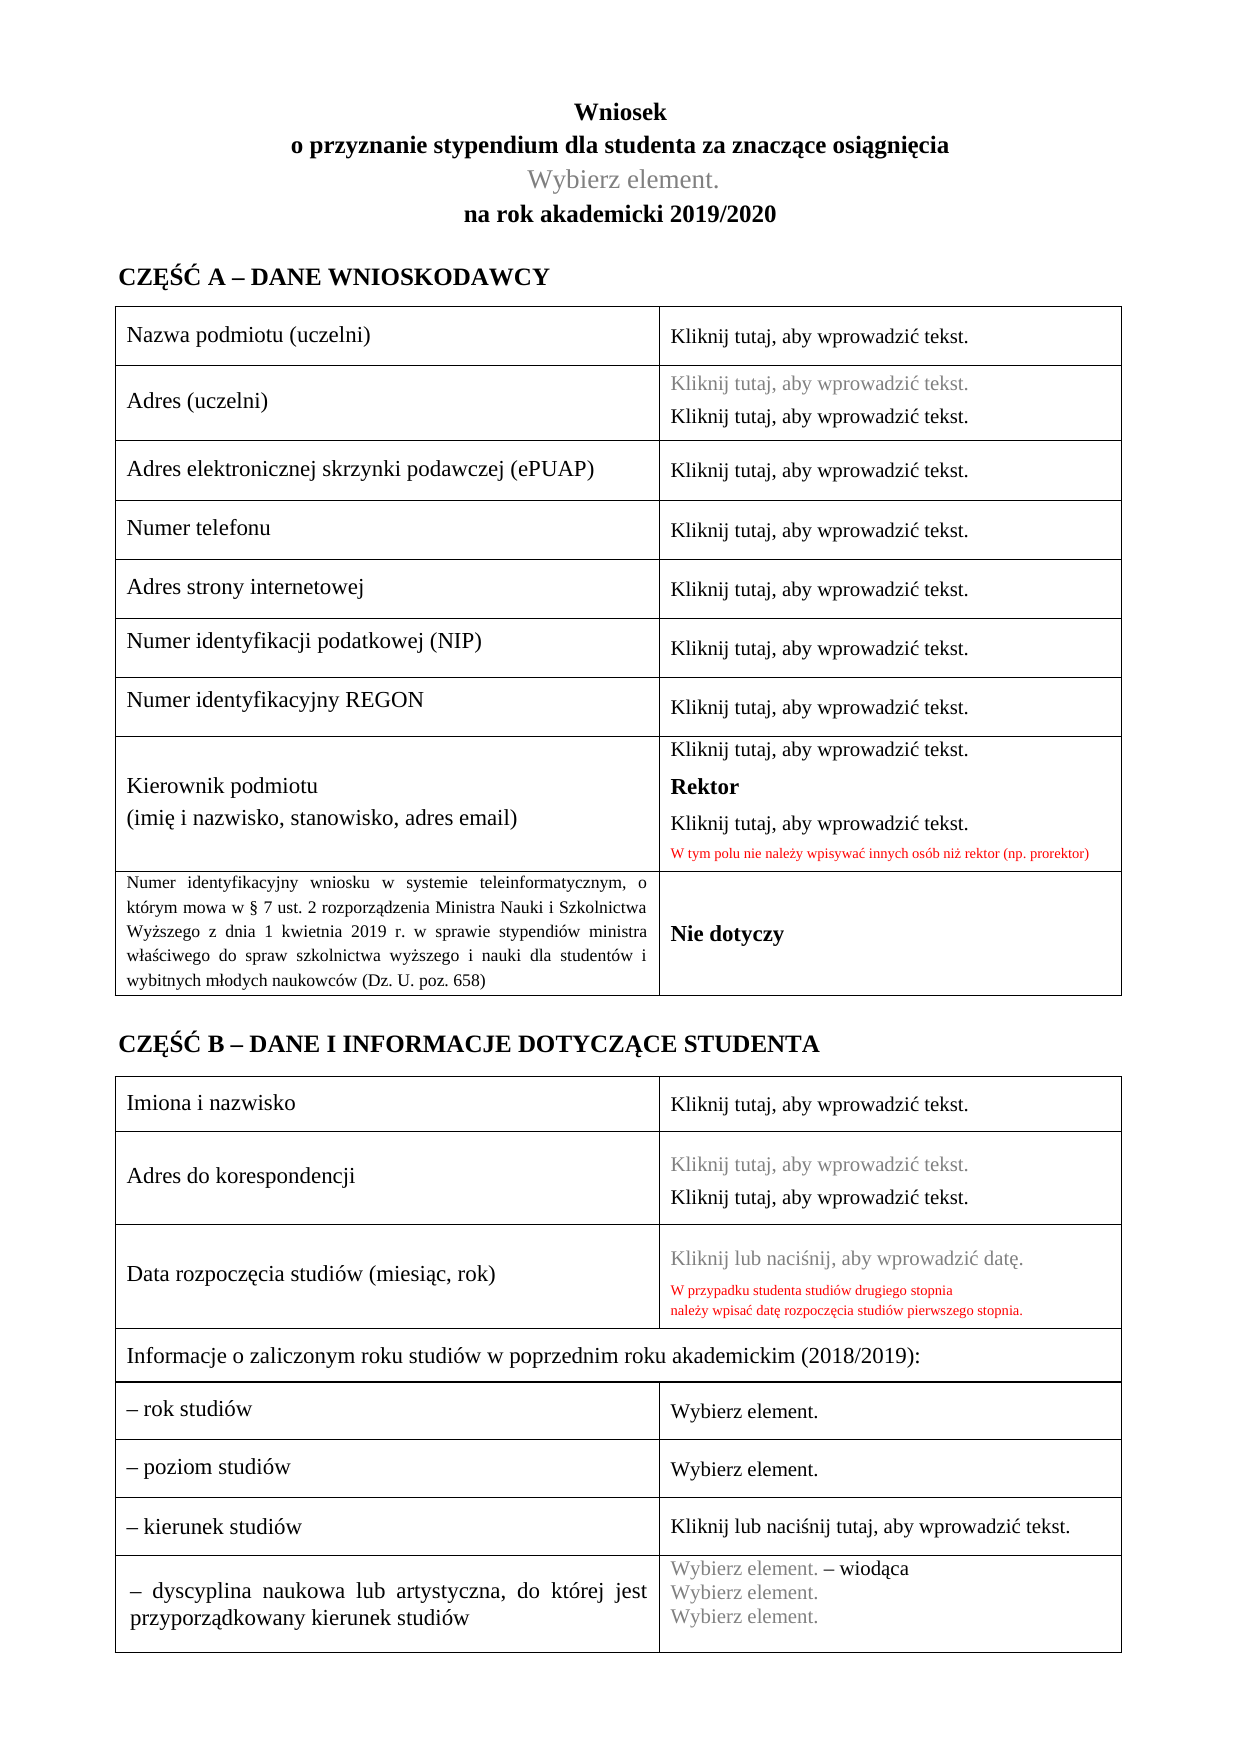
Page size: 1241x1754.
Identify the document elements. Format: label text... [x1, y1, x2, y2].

table_cell [660, 366, 1121, 440]
table_cell W przypadku studenta studiów drugiego stopnia należy wpisać datę rozpoczęcia studiów pierwszego stopnia. [660, 1225, 1121, 1327]
subtitle na rok akademicki 2019/2020 [118, 199, 1122, 227]
table_cell – kierunek studiów [116, 1498, 659, 1555]
table_cell Numer telefonu [116, 501, 659, 558]
subtitle Wniosek [118, 97, 1122, 126]
table_header Imiona i nazwisko [116, 1077, 659, 1131]
table_cell Kierownik podmiotu (imię i nazwisko, stanowisko, adres email) [116, 737, 659, 871]
table_cell Nie dotyczy [660, 872, 1121, 995]
table_cell – rok studiów [116, 1383, 659, 1439]
table_cell Numer identyfikacji podatkowej (NIP) [116, 619, 659, 677]
table_cell Adres do korespondencji [116, 1132, 659, 1223]
table_cell – dyscyplina naukowa lub artystyczna, do której jest przyporządkowany kierunek studiów [116, 1556, 659, 1652]
table_cell Data rozpoczęcia studiów (miesiąc, rok) [116, 1225, 659, 1327]
table_cell Adres elektronicznej skrzynki podawczej (ePUAP) [116, 441, 659, 499]
text CZĘŚĆ A – DANE WNIOSKODAWCY [118, 262, 1122, 291]
subtitle o przyznanie stypendium dla studenta za znaczące osiągnięcia [118, 130, 1122, 159]
table_cell [660, 1132, 1121, 1223]
table_cell Informacje o zaliczonym roku studiów w poprzednim roku akademickim (2018/2019): [116, 1329, 1121, 1381]
table_cell – poziom studiów [116, 1440, 659, 1497]
text CZĘŚĆ B – DANE I INFORMACJE DOTYCZĄCE STUDENTA [118, 1029, 1122, 1058]
table_cell Adres (uczelni) [116, 366, 659, 440]
table_header Nazwa podmiotu (uczelni) [116, 307, 659, 365]
table_cell – wiodąca [660, 1556, 1121, 1652]
table_cell Numer identyfikacyjny REGON [116, 678, 659, 736]
table_cell Numer identyfikacyjny wniosku w systemie teleinformatycznym, o którym mowa w § 7 ust. 2 rozporządzenia Ministra Nauki i Szkolnictwa Wyższego z dnia 1 kwietnia 2019 r. w sprawie stypendiów ministra właściwego do spraw szkolnictwa wyższego i nauki dla studentów i wybitnych młodych naukowców (Dz. U. poz. 658) [116, 872, 659, 995]
table_cell Adres strony internetowej [116, 560, 659, 618]
table_cell Rektor W tym polu nie należy wpisywać innych osób niż rektor (np. prorektor) [660, 737, 1121, 871]
